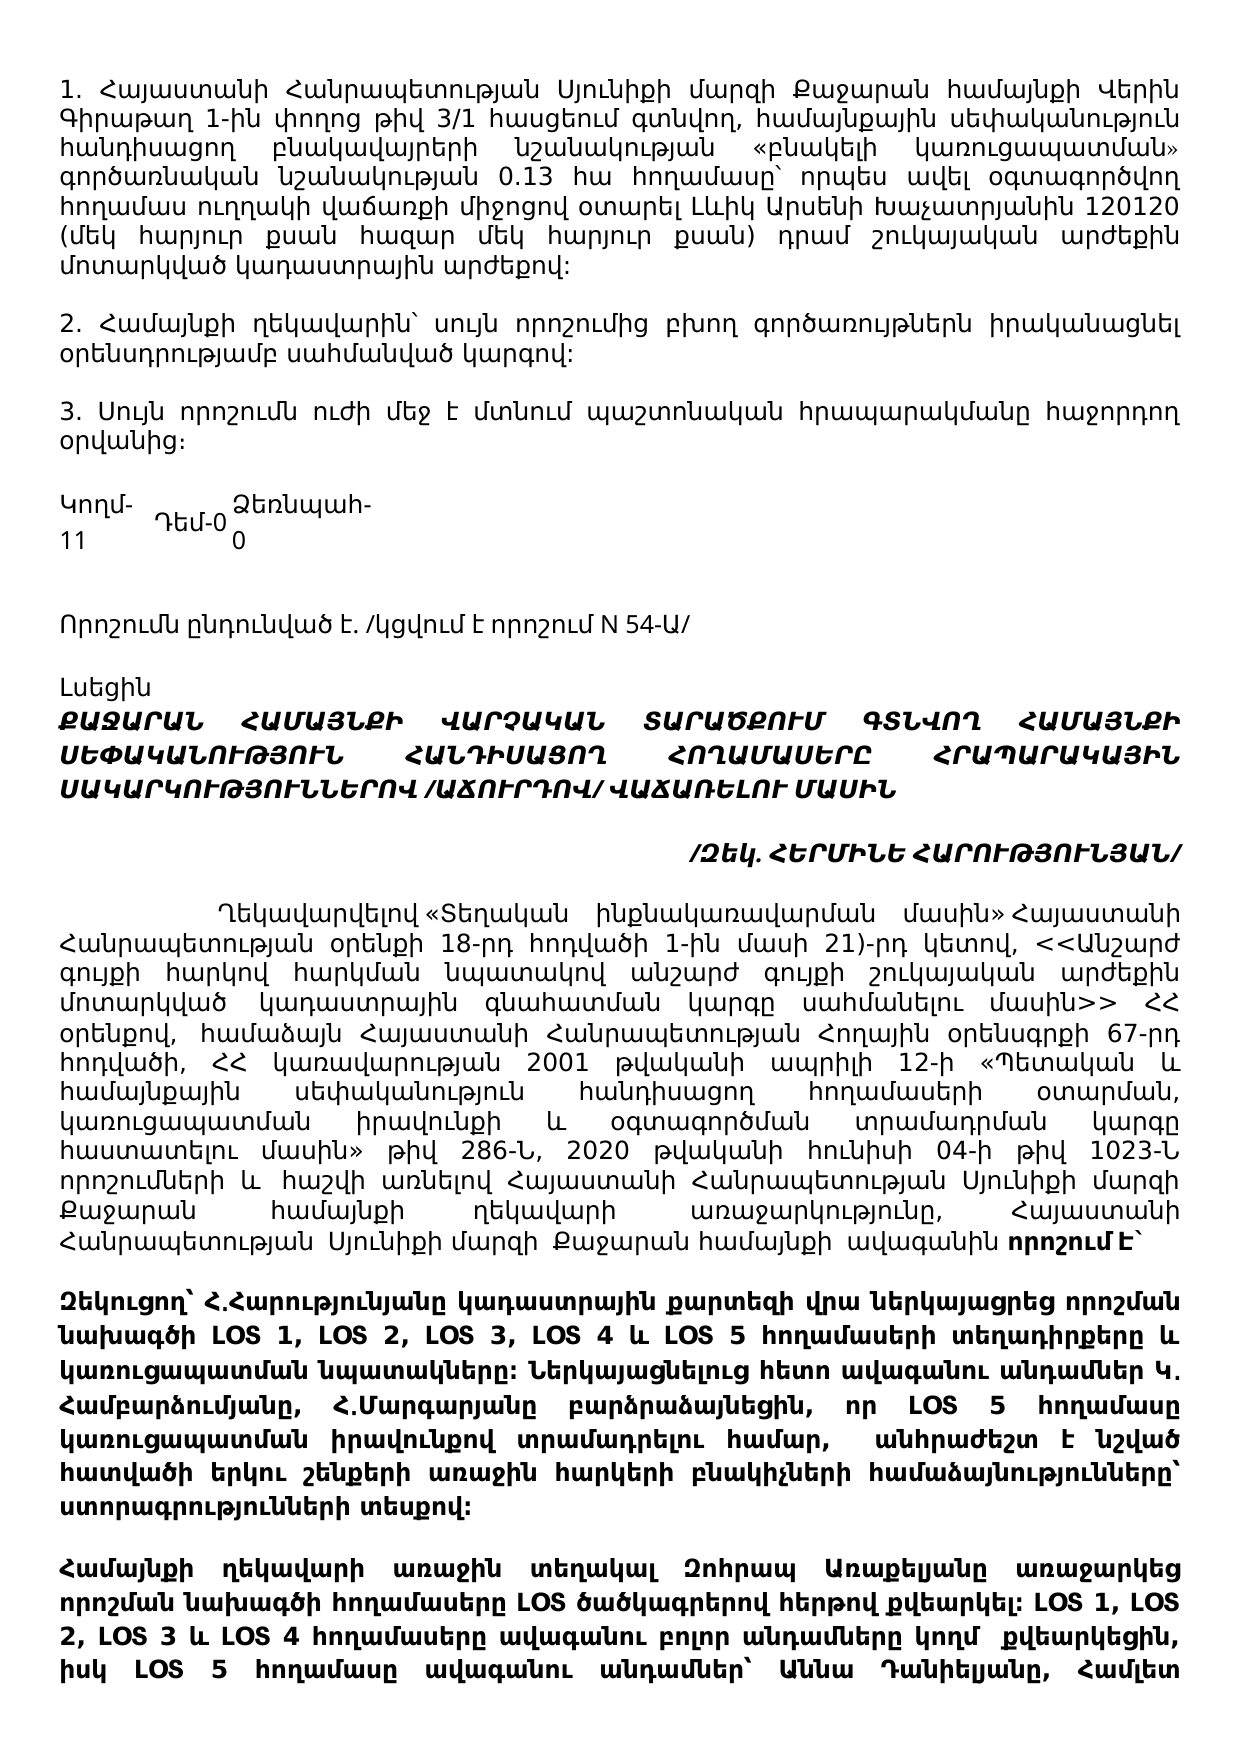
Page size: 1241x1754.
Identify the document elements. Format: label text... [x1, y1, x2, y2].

text Ղեկավարվելով «Տեղական ինքնակառավարման մասին» Հայաստանի Հանրապետության օրենքի 18-րդ հոդվածի 1-ին մասի 21)-րդ կետով, <<Անշարժ գույքի հարկով հարկման նպատակով անշարժ գույքի շուկայական արժեքին մոտարկված կադաստրային գնահատման կարգը սահմանելու մասին>> ՀՀ օրենքով, համաձայն Հայաստանի Հանրապետության Հողային օրենսգրքի 67-րդ հոդվածի, ՀՀ կառավարության 2001 թվականի ապրիլի 12-ի «Պետական և համայնքային սեփականություն հանդիսացող հողամասերի օտարման, կառուցապատման իրավունքի և օգտագործման տրամադրման կարգը հաստատելու մասին» թիվ 286-Ն, 2020 թվականի հունիսի 04-ի թիվ 1023-Ն որոշումների և հաշվի առնելով Հայաստանի Հանրապետության Սյունիքի մարզի Քաջարան համայնքի ղեկավարի առաջարկությունը, Հայաստանի Հանրապետության Սյունիքի մարզի Քաջարան համայնքի ավագանին որոշում Է` [59, 898, 1181, 1257]
table_header Դեմ-0 [153, 485, 230, 577]
text 2. Համայնքի ղեկավարին՝ սույն որոշումից բխող գործառույթներն իրականացնել օրենսդրությամբ սահմանված կարգով: [59, 310, 1181, 368]
table_header Կողմ-11 [58, 485, 152, 577]
text Լսեցին ՔԱՋԱՐԱՆ ՀԱՄԱՅՆՔԻ ՎԱՐՉԱԿԱՆ ՏԱՐԱԾՔՈՒՄ ԳՏՆՎՈՂ ՀԱՄԱՅՆՔԻ ՍԵՓԱԿԱՆՈՒԹՅՈՒՆ ՀԱՆԴԻՍԱՑՈՂ ՀՈՂԱՄԱՍԵՐԸ ՀՐԱՊԱՐԱԿԱՅԻՆ ՍԱԿԱՐԿՈՒԹՅՈՒՆՆԵՐՈՎ /ԱՃՈՒՐԴՈՎ/ ՎԱՃԱՌԵԼՈՒ ՄԱՍԻՆ [59, 670, 1181, 806]
table_header Ձեռնպահ-0 [230, 485, 375, 577]
text Որոշումն ընդունված է. /կցվում է որոշում N 54-Ա/ [59, 607, 1181, 641]
text 3. Սույն որոշումն ուժի մեջ է մտնում պաշտոնական հրապարակմանը հաջորդող օրվանից։ [59, 397, 1181, 456]
text /Զեկ. ՀԵՐՄԻՆԵ ՀԱՐՈՒԹՅՈՒՆՅԱՆ/ [59, 835, 1181, 869]
text Զեկուցող՝ Հ․Հարությունյանը կադաստրային քարտեզի վրա ներկայացրեց որոշման նախագծի ԼՕՏ 1, ԼՕՏ 2, ԼՕՏ 3, ԼՕՏ 4 և ԼՕՏ 5 հողամասերի տեղադիրքերը և կառուցապատման նպատակները։ Ներկայացնելուց հետո ավագանու անդամներ Կ․Համբարձումյանը, Հ․Մարգարյանը բարձրաձայնեցին, որ ԼՕՏ 5 հողամասը կառուցապատման իրավունքով տրամադրելու համար, անհրաժեշտ է նշված հատվածի երկու շենքերի առաջին հարկերի բնակիչների համաձայնությունները՝ ստորագրությունների տեսքով։ [59, 1286, 1181, 1521]
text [59, 1554, 1181, 1684]
text 1. Հայաստանի Հանրապետության Սյունիքի մարզի Քաջարան համայնքի Վերին Գիրաթաղ 1-ին փողոց թիվ 3/1 հասցեում գտնվող, համայնքային սեփականություն հանդիսացող բնակավայրերի նշանակության «բնակելի կառուցապատման գործառնական նշանակության 0.13 հա հողամասը՝ որպես ավել օգտագործվող հողամաս ուղղակի վաճառքի միջոցով օտարել Լևիկ Արսենի Խաչատրյանին 120120 (մեկ հարյուր քսան հազար մեկ հարյուր քսան) դրամ շուկայական արժեքին մոտարկված կադաստրային արժեքով: [59, 75, 1181, 281]
